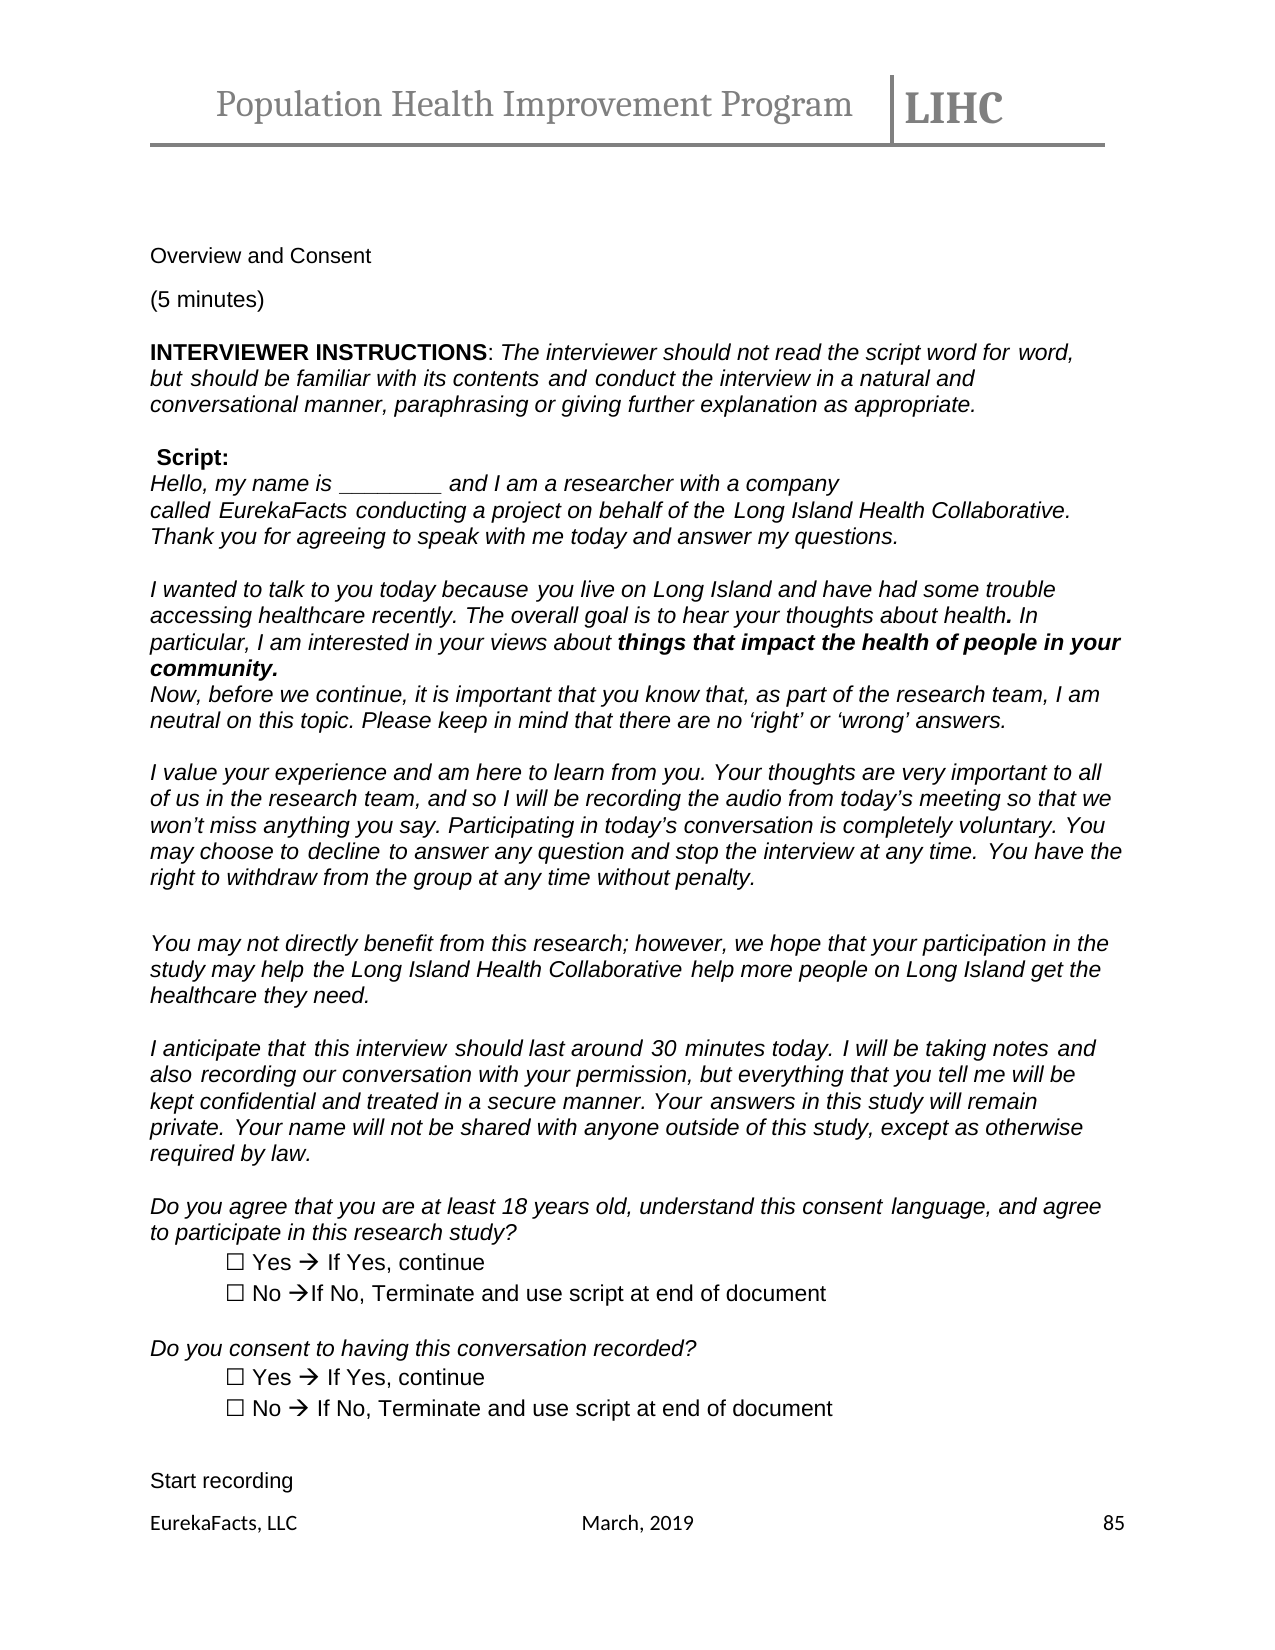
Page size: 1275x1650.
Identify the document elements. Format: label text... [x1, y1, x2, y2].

text I anticipate that this interview should last around 30 minutes today. I will be taking notes and also recording our conversation with your permission, but everything that you tell me will be kept confidential and treated in a secure manner. Your answers in this study will remain private. Your name will not be shared with anyone outside of this study, except as otherwise required by law. [150, 1035, 1125, 1167]
text Overview and Consent [150, 243, 1125, 268]
text ☐ Yes If Yes, continue [225, 1361, 1125, 1392]
text INTERVIEWER INSTRUCTIONS: The interviewer should not read the script word for word, but should be familiar with its contents and conduct the interview in a natural and conversational manner, paraphrasing or giving further explanation as appropriate. [150, 338, 1125, 418]
text I value your experience and am here to learn from you. Your thoughts are very important to all of us in the research team, and so I will be recording the audio from today’s meeting so that we won’t miss anything you say. Participating in today’s conversation is completely voluntary. You may choose to decline to answer any question and stop the interview at any time. You have the right to withdraw from the group at any time without penalty. [150, 759, 1125, 891]
text (5 minutes) [150, 286, 1125, 312]
text Do you consent to having this conversation recorded? [150, 1334, 1125, 1361]
text Script: [150, 444, 1125, 470]
text Start recording [150, 1467, 1125, 1493]
text Hello, my name is ________ and I am a researcher with a company called EurekaFacts conducting a project on behalf of the Long Island Health Collaborative. Thank you for agreeing to speak with me today and answer my questions. [150, 470, 1125, 549]
text Do you agree that you are at least 18 years old, understand this consent language, and agree to participate in this research study? [150, 1193, 1125, 1246]
text Now, before we continue, it is important that you know that, as part of the research team, I am neutral on this topic. Please keep in mind that there are no ‘right’ or ‘wrong’ answers. [150, 681, 1125, 734]
text ☐ No If No, Terminate and use script at end of document [225, 1392, 1125, 1423]
text ☐ No If No, Terminate and use script at end of document [225, 1277, 1125, 1308]
text You may not directly benefit from this research; however, we hope that your participation in the study may help the Long Island Health Collaborative help more people on Long Island get the healthcare they need. [150, 929, 1125, 1008]
text I wanted to talk to you today because you live on Long Island and have had some trouble accessing healthcare recently. The overall goal is to hear your thoughts about health. In particular, I am interested in your views about things that impact the health of people in your community. [150, 576, 1125, 681]
text ☐ Yes If Yes, continue [225, 1246, 1125, 1277]
